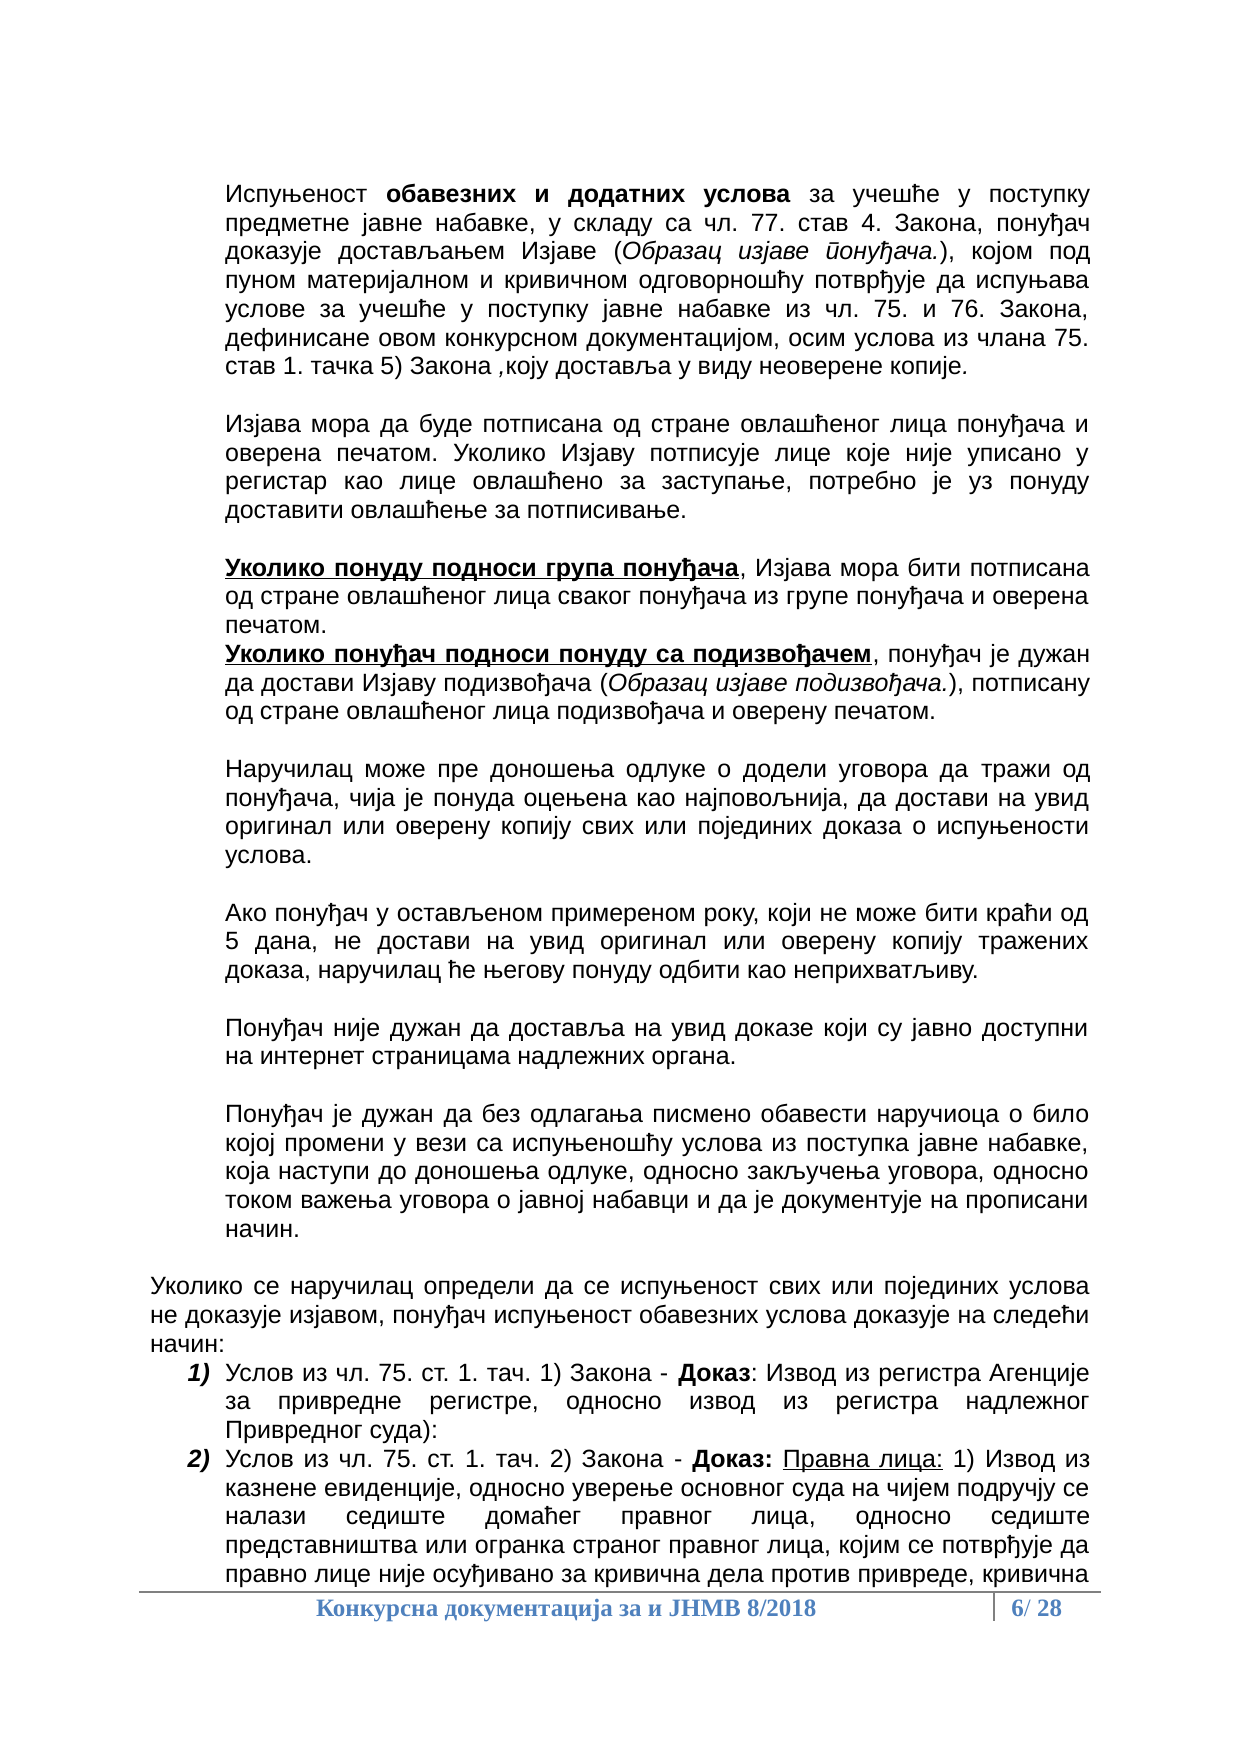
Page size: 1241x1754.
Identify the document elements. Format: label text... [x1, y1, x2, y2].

list Уколико понуђач подноси понуду са подизвођачем, понуђач је дужан да достави Изјаву подизвођача (Образац изјаве подизвођача.), потписану од стране овлашћеног лица подизвођача и оверену печатом. [225, 639, 1090, 725]
list Уколико се наручилац определи да се испуњеност свих или појединих услова не доказује изјавом, понуђач испуњеност обавезних услова доказује на следећи начин: [150, 1271, 1090, 1357]
list Ако понуђач у остављеном примереном року, који не може бити краћи од 5 дана, не достави на увид оригинал или оверену копију тражених доказа, наручилац ће његову понуду одбити као неприхватљиву. [225, 897, 1090, 984]
list Испуњеност обавезних и додатних услова за учешће у поступку предметне јавне набавке, у складу са чл. 77. став 4. Закона, понуђач доказује достављањем Изјаве (Образац изјаве понуђача.), којом под пуном материјалном и кривичном одговорношћу потврђује да испуњава услове за учешће у поступку јавне набавке из чл. 75. и 76. Закона, дефинисане овом конкурсном документацијом, осим услова из члана 75. став 1. тачка 5) Закона ,коју доставља у виду неоверене копије. [225, 179, 1090, 380]
list Изјава мора да буде потписана од стране овлашћеног лица понуђача и оверена печатом. Уколико Изјаву потписује лице које није уписано у регистар као лице овлашћено за заступање, потребно је уз понуду доставити овлашћење за потписивање. [225, 409, 1090, 524]
list Понуђач није дужан да доставља на увид доказе који су јавно доступни на интернет страницама надлежних органа. [225, 1012, 1090, 1070]
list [187, 1444, 1090, 1587]
list Услов из чл. 75. ст. 1. тач. 1) Закона - Доказ: Извод из регистра Агенције за привредне регистре, односно извод из регистра надлежног Привредног суда): [187, 1357, 1090, 1444]
list Уколико понуду подноси група понуђача, Изјава мора бити потписана од стране овлашћеног лица сваког понуђача из групе понуђача и оверена печатом. [225, 552, 1090, 639]
list Наручилац може пре доношења одлуке о додели уговора да тражи од понуђача, чија је понуда оцењена као најповољнија, да достави на увид оригинал или оверену копију свих или појединих доказа о испуњености услова. [225, 754, 1090, 869]
list Понуђач је дужан да без одлагања писмено обавести наручиоца о било којој промени у вези са испуњеношћу услова из поступка јавне набавке, која наступи до доношења одлуке, односно закључења уговора, односно током важења уговора о јавној набавци и да је документује на прописани начин. [225, 1099, 1090, 1242]
